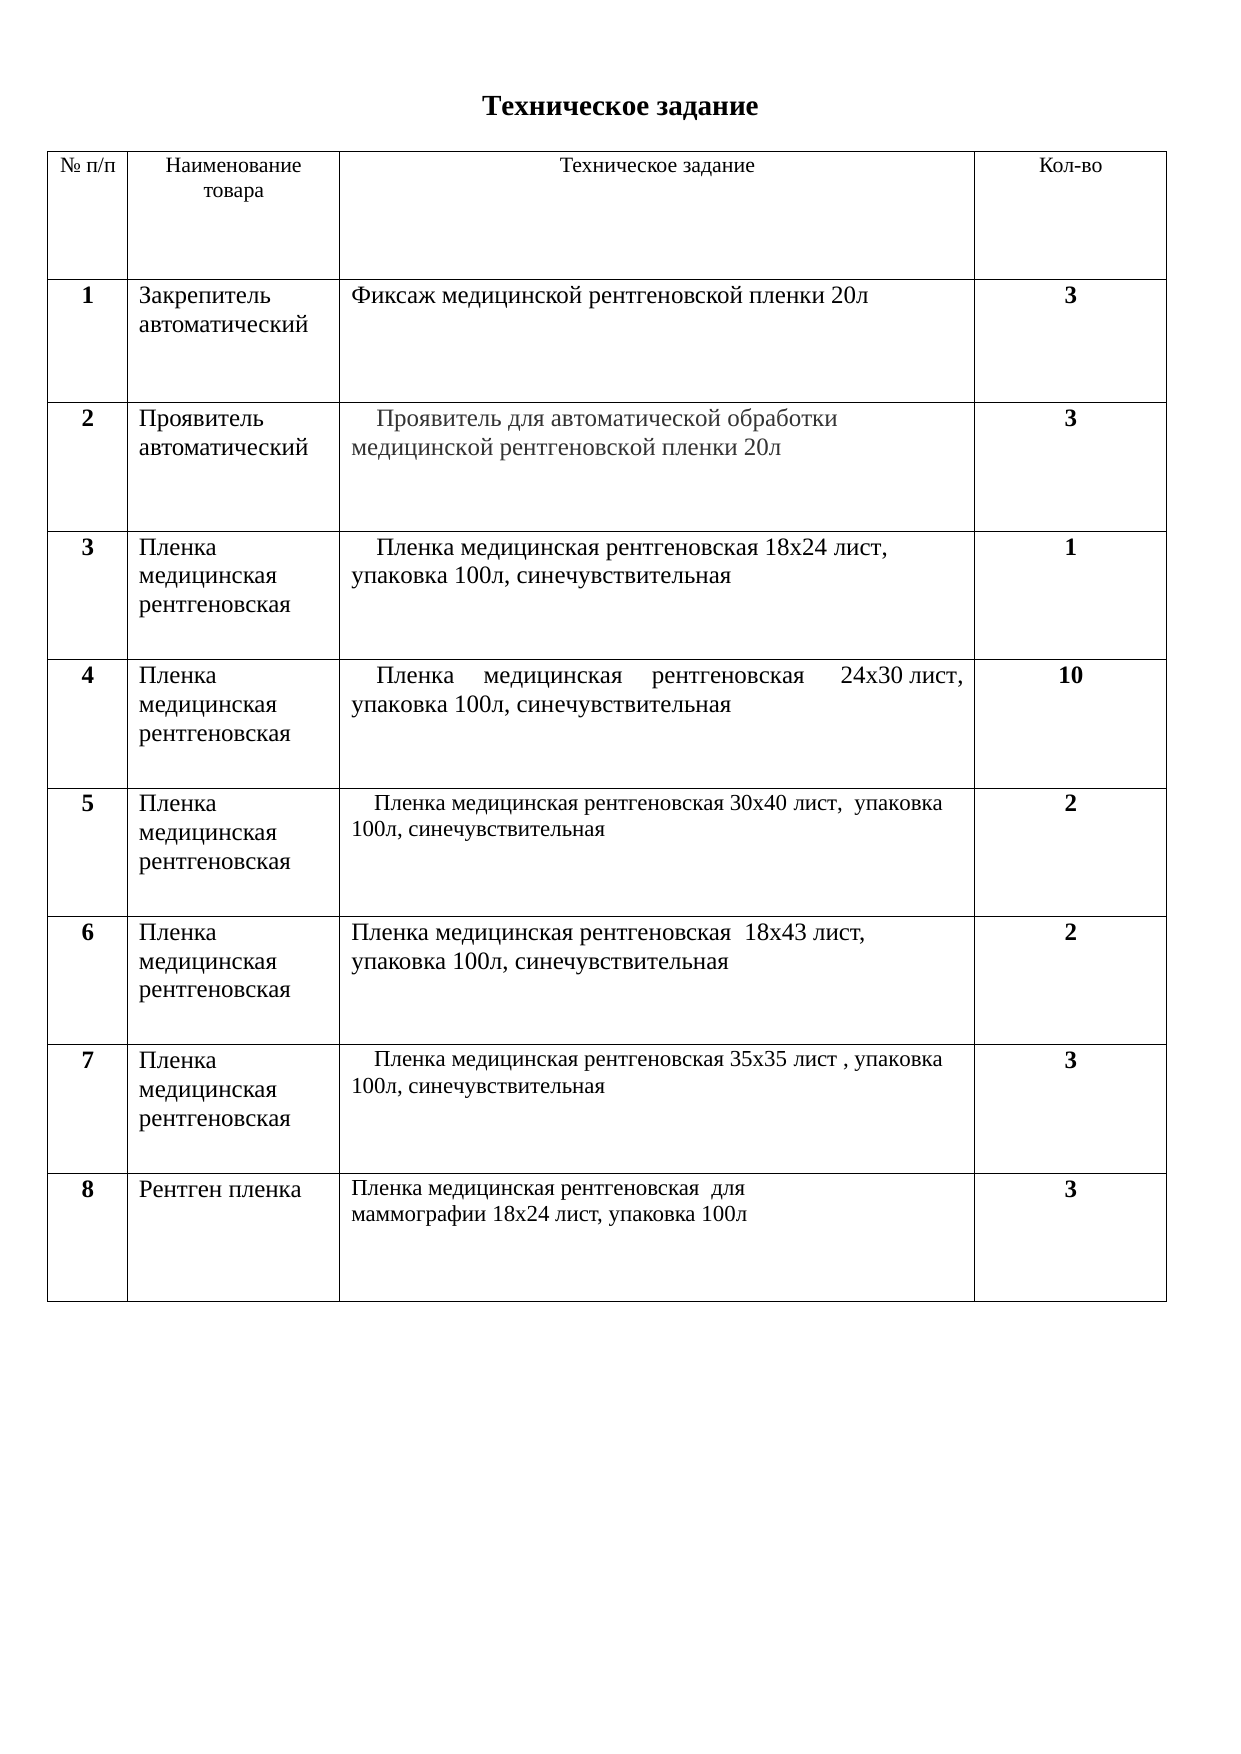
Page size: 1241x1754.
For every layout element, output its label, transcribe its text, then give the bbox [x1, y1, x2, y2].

table_cell Пленка медицинская рентгеновская [128, 1045, 339, 1173]
table_cell 3 [48, 532, 127, 659]
table_cell 3 [975, 403, 1166, 531]
text Техническое задание [59, 88, 1181, 122]
table_cell 2 [975, 917, 1166, 1044]
table_cell 4 [48, 660, 127, 787]
table_cell 8 [48, 1174, 127, 1301]
table_cell Пленка медицинская рентгеновская 30х40 лист, упаковка 100л, синечувствительная [340, 789, 974, 916]
table_cell Пленка медицинская рентгеновская [128, 660, 339, 787]
table_cell 1 [48, 280, 127, 402]
table_cell 5 [48, 789, 127, 916]
table_cell 6 [48, 917, 127, 1044]
table_cell Пленка медицинская рентгеновская [128, 789, 339, 916]
table_cell Пленка медицинская рентгеновская для маммографии 18х24 лист, упаковка 100л [340, 1174, 974, 1301]
table_cell 7 [48, 1045, 127, 1173]
table_cell Закрепитель автоматический [128, 280, 339, 402]
table_header Кол-во [975, 152, 1166, 279]
table_cell Пленка медицинская рентгеновская [128, 532, 339, 659]
table_cell Пленка медицинская рентгеновская [128, 917, 339, 1044]
table_cell 2 [975, 789, 1166, 916]
table_cell 3 [975, 1174, 1166, 1301]
table_header № п/п [48, 152, 127, 279]
table_cell Пленка медицинская рентгеновская 18х43 лист, упаковка 100л, синечувствительная [340, 917, 974, 1044]
table_header Техническое задание [340, 152, 974, 279]
table_cell Проявитель автоматический [128, 403, 339, 531]
table_cell Пленка медицинская рентгеновская 35х35 лист , упаковка 100л, синечувствительная [340, 1045, 974, 1173]
table_cell Фиксаж медицинской рентгеновской пленки 20л [340, 280, 974, 402]
table_cell Проявитель для автоматической обработки медицинской рентгеновской пленки 20л [340, 403, 974, 531]
table_cell 1 [975, 532, 1166, 659]
table_cell Рентген пленка [128, 1174, 339, 1301]
table_cell 2 [48, 403, 127, 531]
table_cell 3 [975, 1045, 1166, 1173]
table_cell 10 [975, 660, 1166, 787]
table_cell Пленка медицинская рентгеновская 18х24 лист, упаковка 100л, синечувствительная [340, 532, 974, 659]
table_header Наименование товара [128, 152, 339, 279]
table_cell Пленка медицинская рентгеновская 24х30 лист, упаковка 100л, синечувствительная [340, 660, 974, 787]
table_cell 3 [975, 280, 1166, 402]
